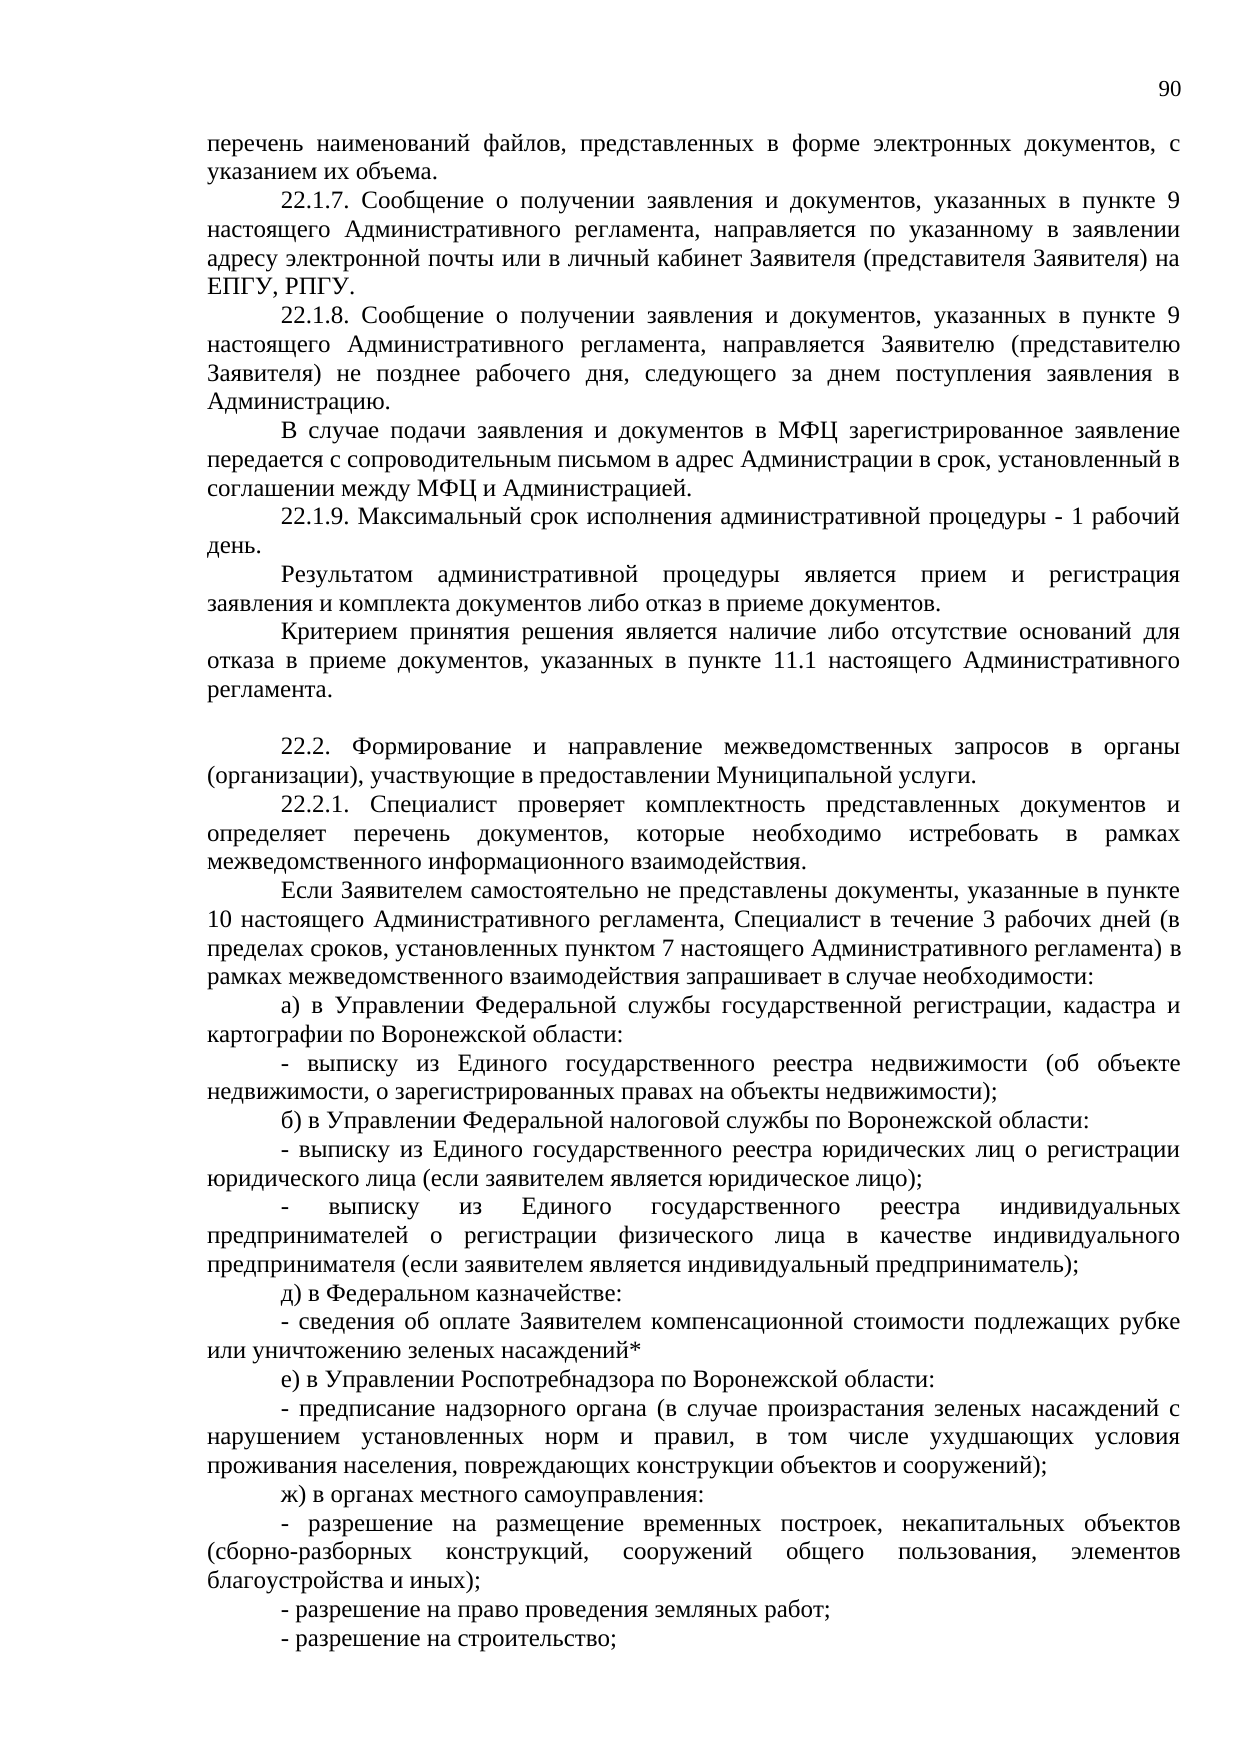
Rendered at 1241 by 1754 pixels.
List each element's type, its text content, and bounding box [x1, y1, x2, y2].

text - выписку из Единого государственного реестра юридических лиц о регистрации юридического лица (если заявителем является юридическое лицо); [207, 1134, 1181, 1191]
text 22.1.9. Максимальный срок исполнения административной процедуры - 1 рабочий день. [207, 501, 1181, 559]
text д) в Федеральном казначействе: [207, 1278, 1181, 1306]
text - выписку из Единого государственного реестра недвижимости (об объекте недвижимости, о зарегистрированных правах на объекты недвижимости); [207, 1048, 1181, 1105]
list 22.1.8. Сообщение о получении заявления и документов, указанных в пункте 9 настоящего Административного регламента, направляется Заявителю (представителю Заявителя) не позднее рабочего дня, следующего за днем поступления заявления в Администрацию. [207, 300, 1181, 415]
text б) в Управлении Федеральной налоговой службы по Воронежской области: [207, 1105, 1181, 1134]
list 22.2.1. Специалист проверяет комплектность представленных документов и определяет перечень документов, которые необходимо истребовать в рамках межведомственного информационного взаимодействия. [207, 789, 1181, 875]
list В случае подачи заявления и документов в МФЦ зарегистрированное заявление передается с сопроводительным письмом в адрес Администрации в срок, установленный в соглашении между МФЦ и Администрацией. [207, 415, 1181, 501]
text - выписку из Единого государственного реестра индивидуальных предпринимателей о регистрации физического лица в качестве индивидуального предпринимателя (если заявителем является индивидуальный предприниматель); [207, 1191, 1181, 1278]
text Если Заявителем самостоятельно не представлены документы, указанные в пункте 10 настоящего Административного регламента, Специалист в течение 3 рабочих дней (в пределах сроков, установленных пунктом 7 настоящего Административного регламента) в рамках межведомственного взаимодействия запрашивает в случае необходимости: [207, 875, 1181, 990]
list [207, 128, 1181, 185]
list 22.2. Формирование и направление межведомственных запросов в органы (организации), участвующие в предоставлении Муниципальной услуги. [207, 731, 1181, 789]
text - разрешение на строительство; [207, 1623, 1181, 1651]
list Критерием принятия решения является наличие либо отсутствие оснований для отказа в приеме документов, указанных в пункте 11.1 настоящего Административного регламента. [207, 616, 1181, 703]
text а) в Управлении Федеральной службы государственной регистрации, кадастра и картографии по Воронежской области: [207, 990, 1181, 1048]
text - предписание надзорного органа (в случае произрастания зеленых насаждений с нарушением установленных норм и правил, в том числе ухудшающих условия проживания населения, повреждающих конструкции объектов и сооружений); [207, 1393, 1181, 1479]
text - сведения об оплате Заявителем компенсационной стоимости подлежащих рубке или уничтожению зеленых насаждений* [207, 1306, 1181, 1364]
text - разрешение на размещение временных построек, некапитальных объектов (сборно-разборных конструкций, сооружений общего пользования, элементов благоустройства и иных); [207, 1508, 1181, 1594]
list 22.1.7. Сообщение о получении заявления и документов, указанных в пункте 9 настоящего Административного регламента, направляется по указанному в заявлении адресу электронной почты или в личный кабинет Заявителя (представителя Заявителя) на ЕПГУ, РПГУ. [207, 185, 1181, 300]
text ж) в органах местного самоуправления: [207, 1479, 1181, 1508]
text - разрешение на право проведения земляных работ; [207, 1594, 1181, 1623]
text Результатом административной процедуры является прием и регистрация заявления и комплекта документов либо отказ в приеме документов. [207, 559, 1181, 616]
text е) в Управлении Роспотребнадзора по Воронежской области: [207, 1364, 1181, 1393]
